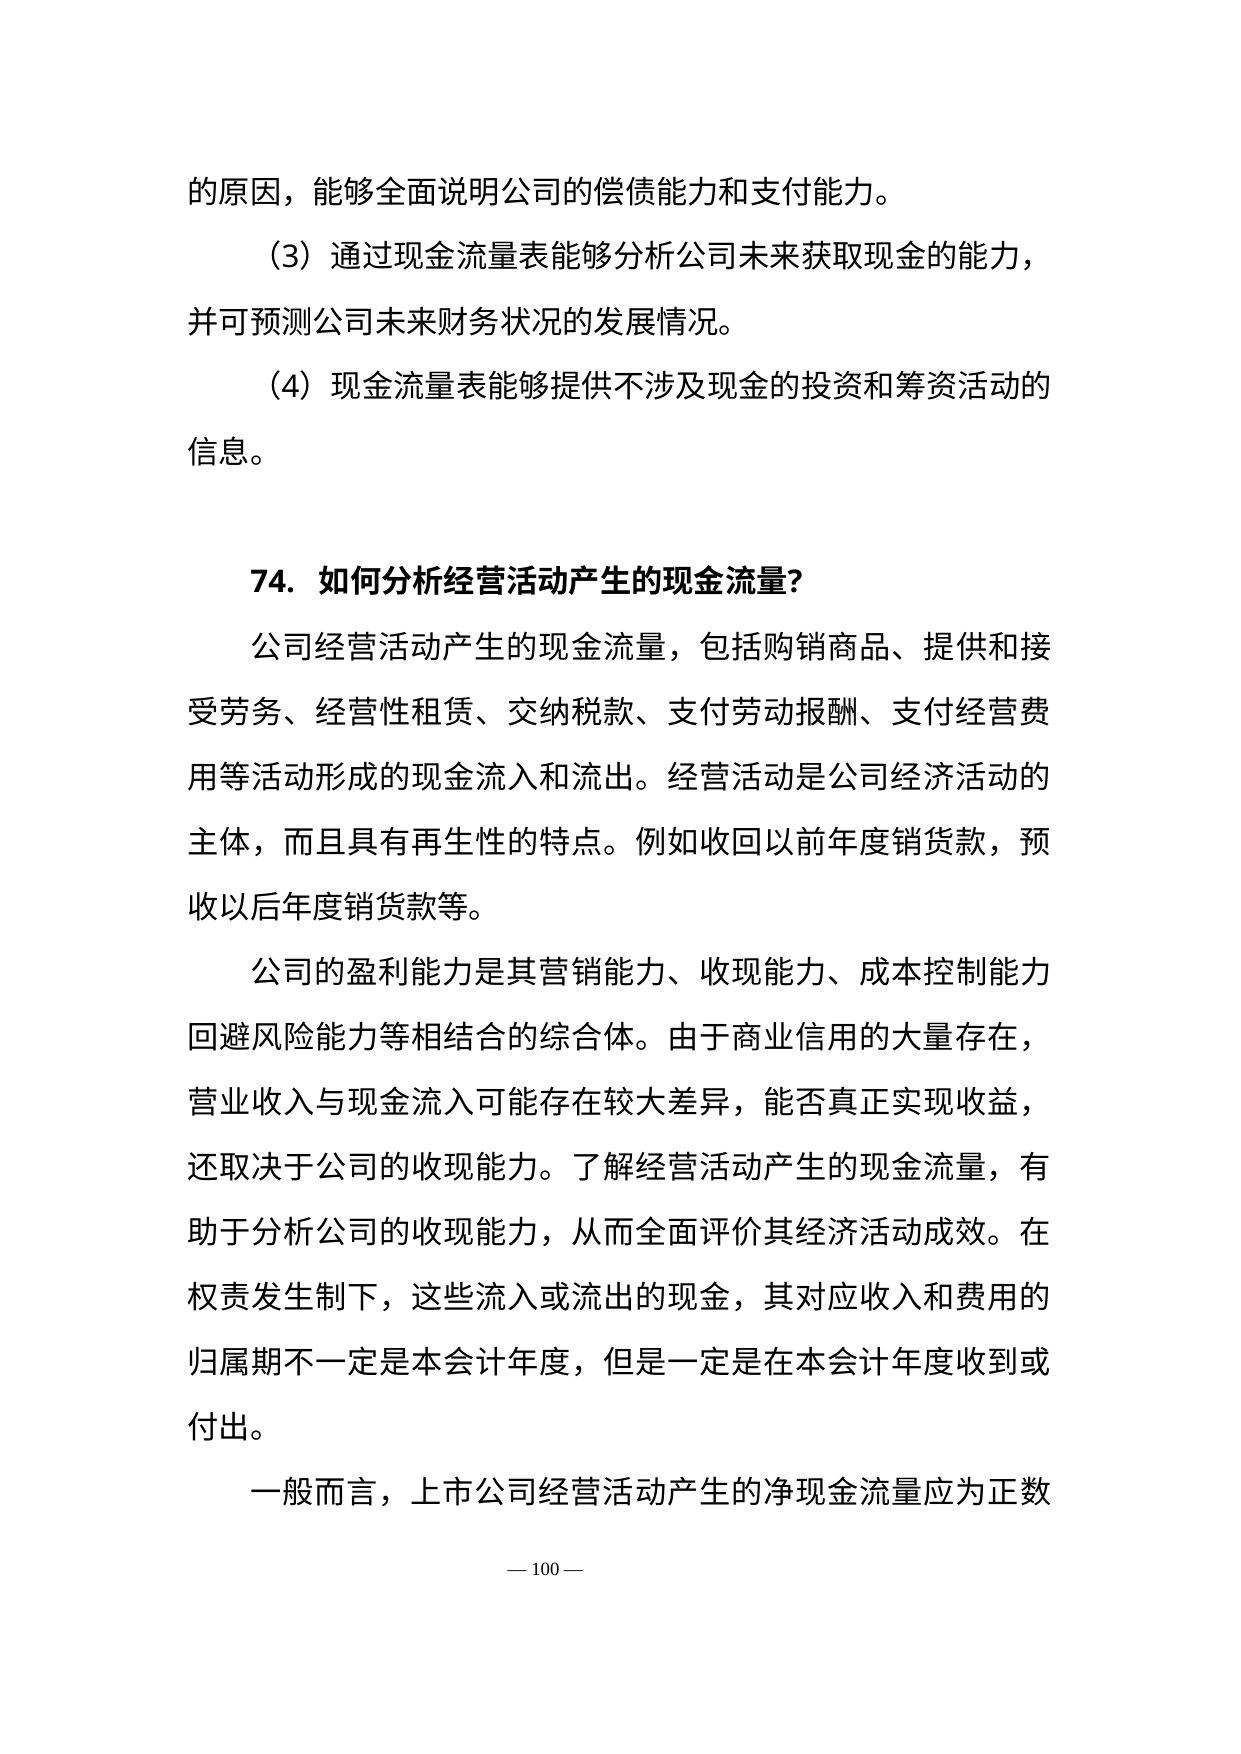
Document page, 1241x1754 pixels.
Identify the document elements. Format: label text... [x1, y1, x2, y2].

text （3）通过现金流量表能够分析公司未来获取现金的能力，并可预测公司未来财务状况的发展情况。 [187, 222, 1053, 352]
text 公司的盈利能力是其营销能力、收现能力、成本控制能力、回避风险能力等相结合的综合体。由于商业信用的大量存在，营业收入与现金流入可能存在较大差异，能否真正实现收益，还取决于公司的收现能力。了解经营活动产生的现金流量，有助于分析公司的收现能力，从而全面评价其经济活动成效。在权责发生制下，这些流入或流出的现金，其对应收入和费用的归属期不一定是本会计年度，但是一定是在本会计年度收到或付出。 [187, 937, 1053, 1457]
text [187, 157, 1053, 222]
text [187, 1457, 1053, 1522]
text 公司经营活动产生的现金流量，包括购销商品、提供和接受劳务、经营性租赁、交纳税款、支付劳动报酬、支付经营费用等活动形成的现金流入和流出。经营活动是公司经济活动的主体，而且具有再生性的特点。例如收回以前年度销货款，预收以后年度销货款等。 [187, 612, 1053, 937]
subtitle 如何分析经营活动产生的现金流量? [187, 547, 1053, 612]
text （4）现金流量表能够提供不涉及现金的投资和筹资活动的信息。 [187, 352, 1053, 482]
